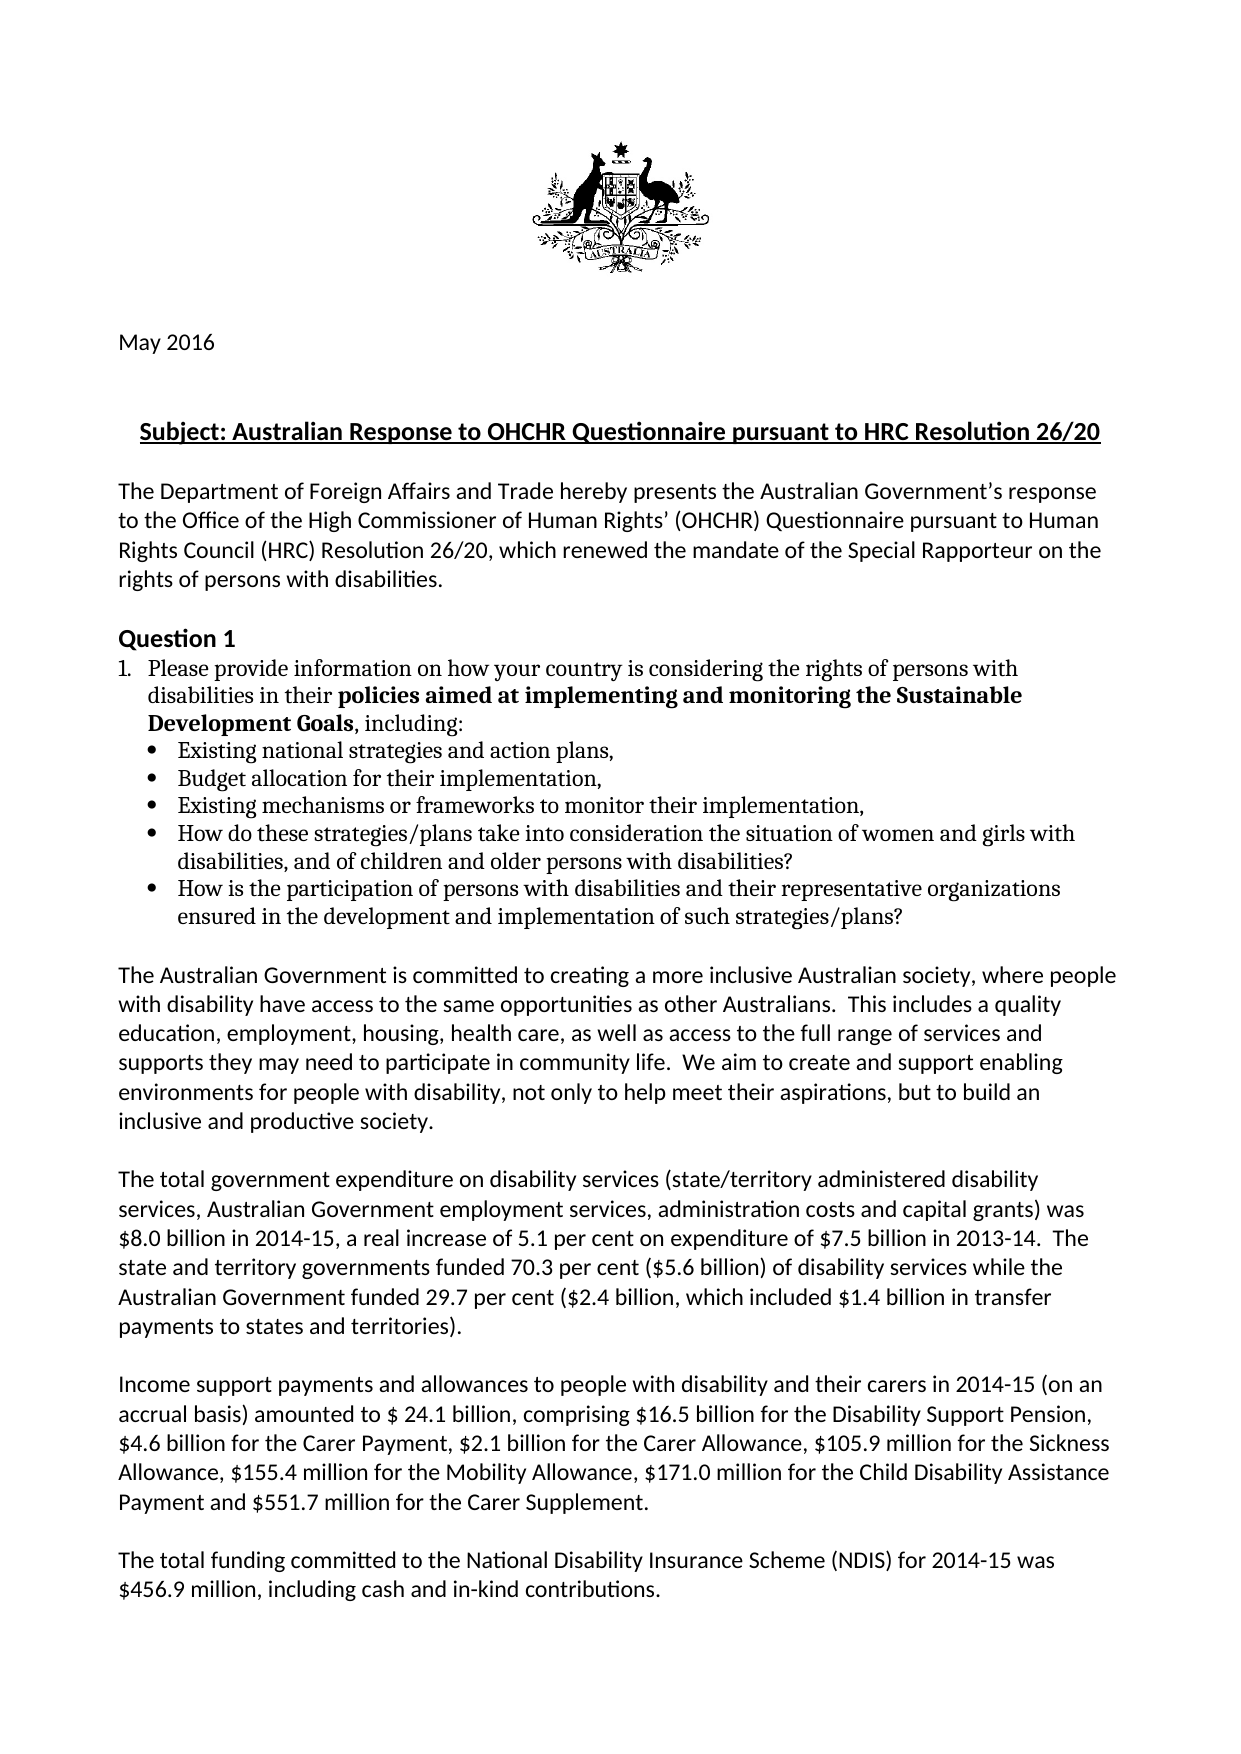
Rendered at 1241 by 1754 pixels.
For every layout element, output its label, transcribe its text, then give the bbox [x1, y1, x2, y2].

list How is the participation of persons with disabilities and their representative organizations ensured in the development and implementation of such strategies/plans? [148, 875, 1122, 930]
text The Australian Government is committed to creating a more inclusive Australian society, where people with disability have access to the same opportunities as other Australians. This includes a quality education, employment, housing, health care, as well as access to the full range of services and supports they may need to participate in community life. We aim to create and support enabling environments for people with disability, not only to help meet their aspirations, but to build an inclusive and productive society. [118, 960, 1122, 1135]
picture [504, 118, 736, 299]
text May 2016 [118, 327, 1122, 357]
list Budget allocation for their implementation, [148, 765, 1122, 792]
list Existing mechanisms or frameworks to monitor their implementation, [148, 792, 1122, 820]
text The total government expenditure on disability services (state/territory administered disability services, Australian Government employment services, administration costs and capital grants) was $8.0 billion in 2014-15, a real increase of 5.1 per cent on expenditure of $7.5 billion in 2013-14. The state and territory governments funded 70.3 per cent ($5.6 billion) of disability services while the Australian Government funded 29.7 per cent ($2.4 billion, which included $1.4 billion in transfer payments to states and territories). [118, 1164, 1122, 1340]
list Existing national strategies and action plans, [148, 737, 1122, 765]
text Question 1 [118, 623, 1122, 654]
text Subject: Australian Response to OHCHR Questionnaire pursuant to HRC Resolution 26/20 [118, 415, 1122, 447]
text The Department of Foreign Affairs and Trade hereby presents the Australian Government’s response to the Office of the High Commissioner of Human Rights’ (OHCHR) Questionnaire pursuant to Human Rights Council (HRC) Resolution 26/20, which renewed the mandate of the Special Rapporteur on the rights of persons with disabilities. [118, 476, 1122, 593]
text The total funding committed to the National Disability Insurance Scheme (NDIS) for 2014-15 was $456.9 million, including cash and in-kind contributions. [118, 1545, 1122, 1604]
list How do these strategies/plans take into consideration the situation of women and girls with disabilities, and of children and older persons with disabilities? [148, 820, 1122, 875]
text Income support payments and allowances to people with disability and their carers in 2014-15 (on an accrual basis) amounted to $ 24.1 billion, comprising $16.5 billion for the Disability Support Pension, $4.6 billion for the Carer Payment, $2.1 billion for the Carer Allowance, $105.9 million for the Sickness Allowance, $155.4 million for the Mobility Allowance, $171.0 million for the Child Disability Assistance Payment and $551.7 million for the Carer Supplement. [118, 1369, 1122, 1516]
list Please provide information on how your country is considering the rights of persons with disabilities in their policies aimed at implementing and monitoring the Sustainable Development Goals, including: [118, 654, 1122, 737]
